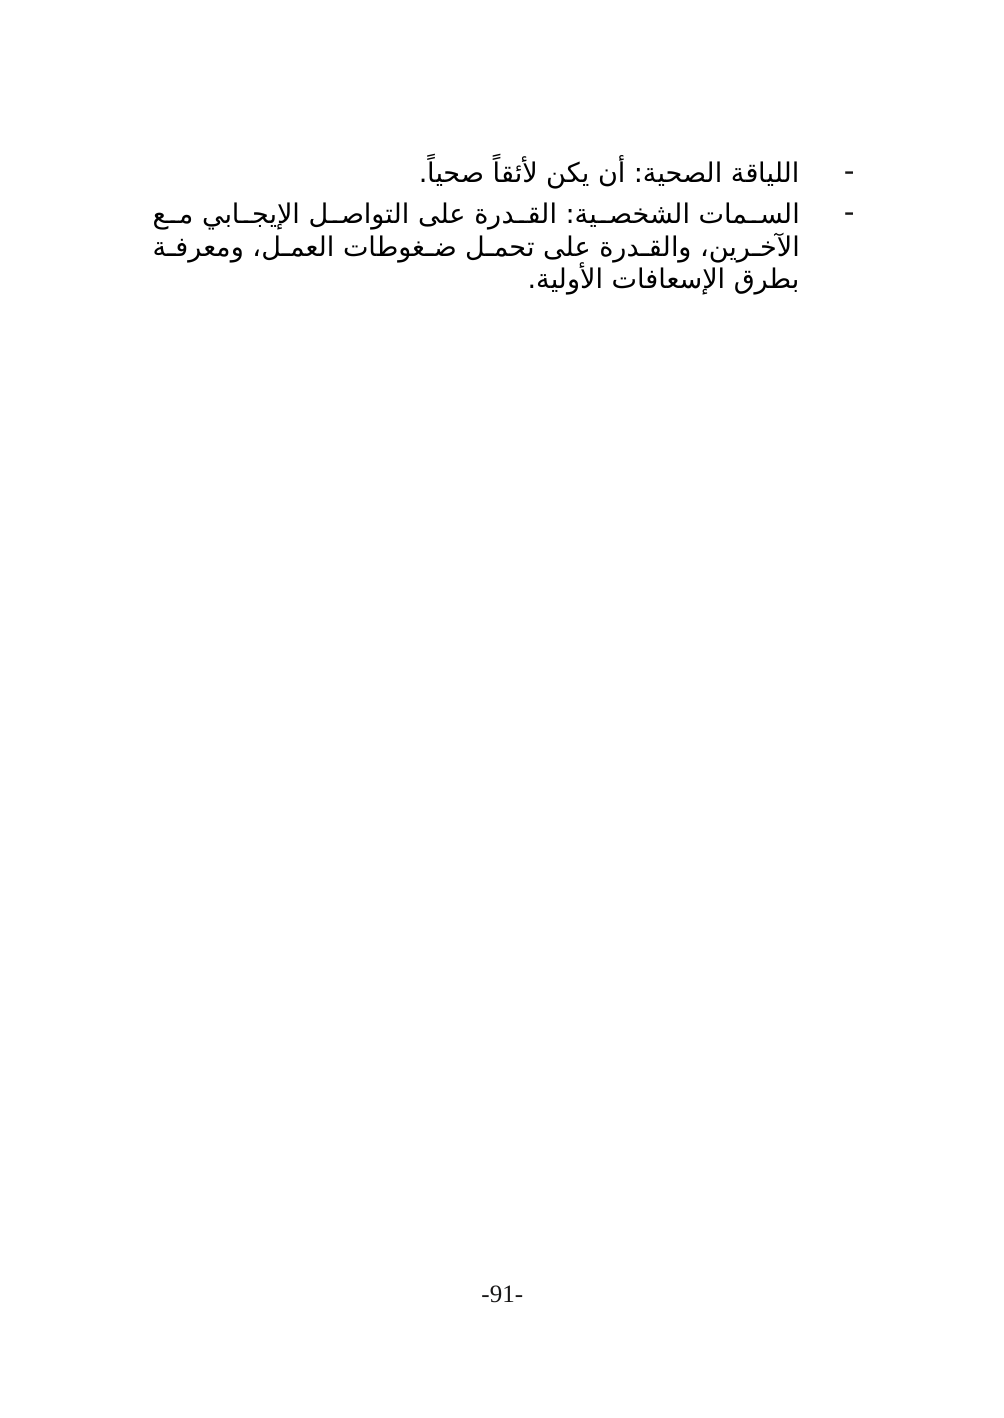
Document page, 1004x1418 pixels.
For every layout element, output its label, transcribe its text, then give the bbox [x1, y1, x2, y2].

list اللياقة الصحية: أن يكن لأئقاً صحياً. [152, 150, 844, 191]
list السمات الشخصية: القدرة على التواصل الإيجابي مع الآخرين، والقدرة على تحمل ضغوطات العمل، ومعرفة بطرق الإسعافات الأولية. [152, 191, 844, 294]
